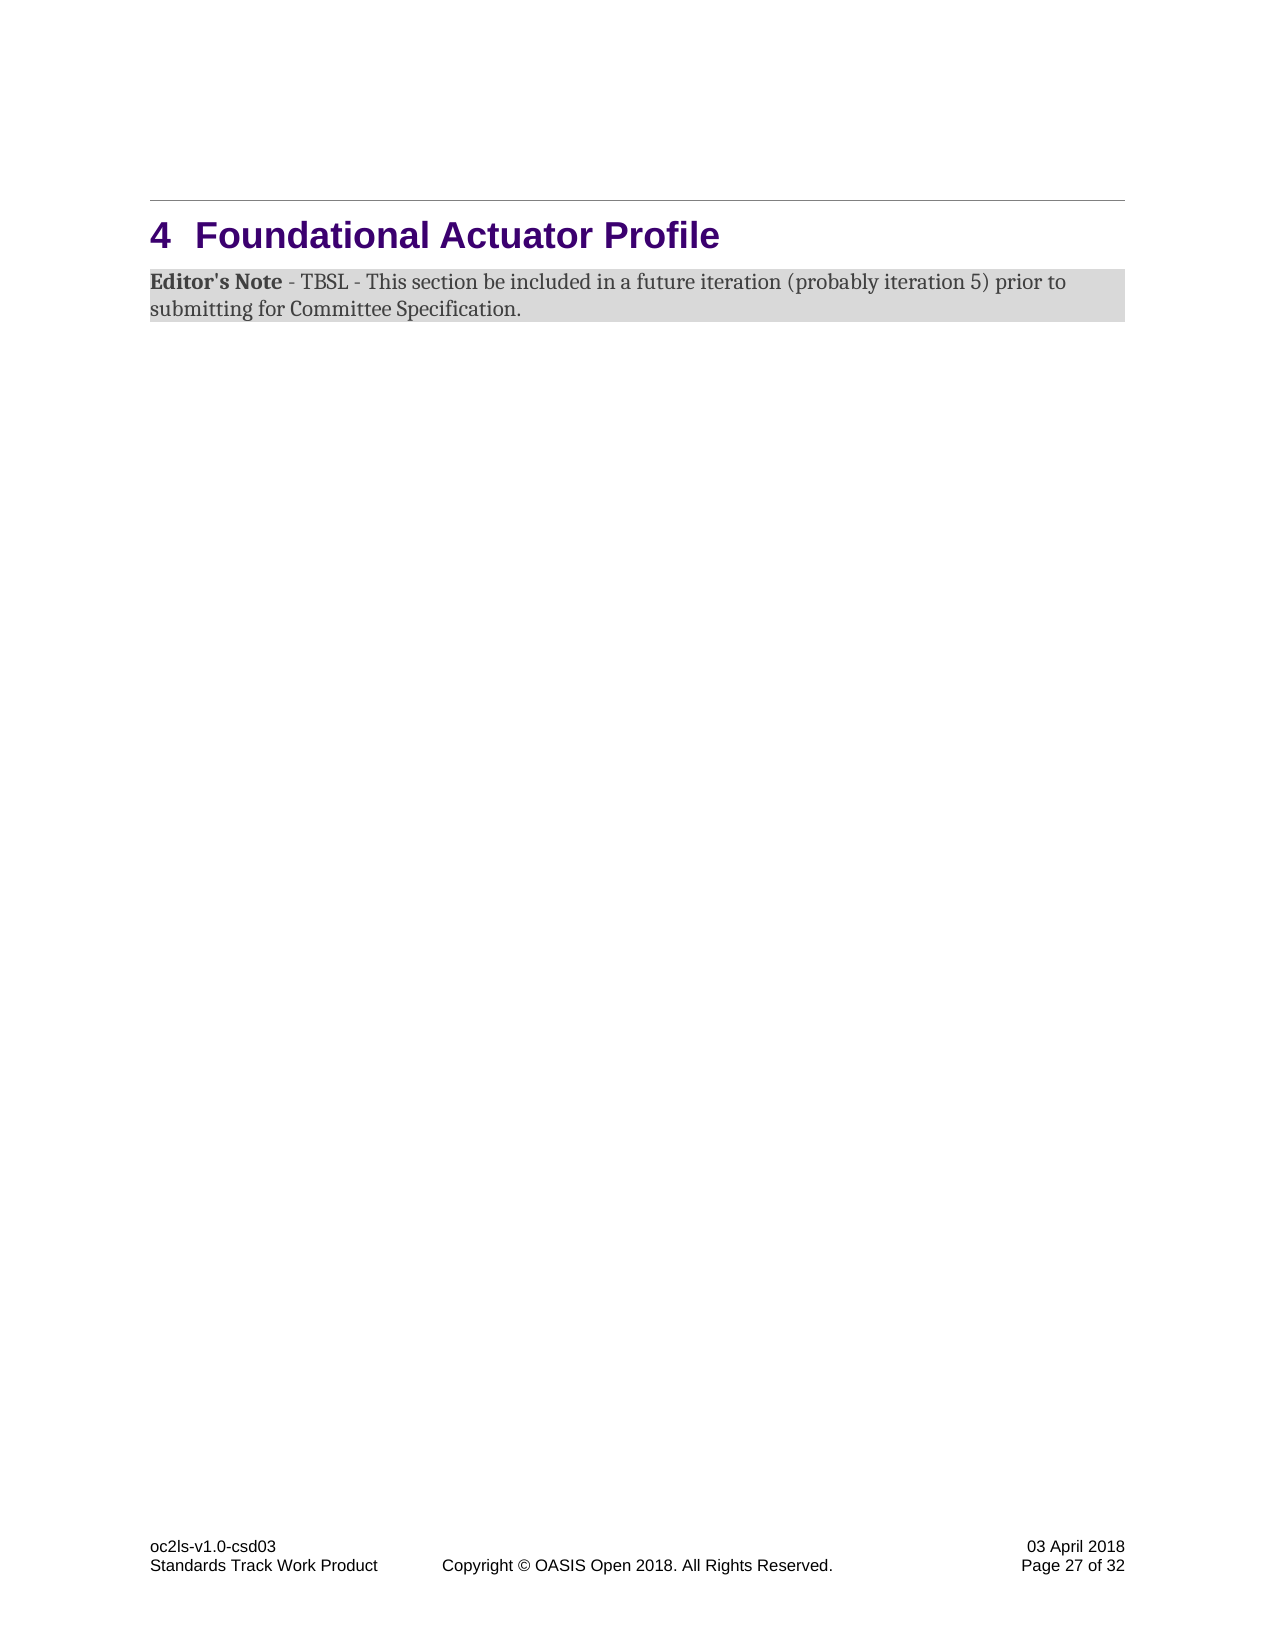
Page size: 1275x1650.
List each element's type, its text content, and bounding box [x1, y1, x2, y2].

text Editor's Note - TBSL - This section be included in a future iteration (probably iteration 5) prior to submitting for Committee Specification. [150, 269, 1125, 322]
subtitle Foundational Actuator Profile [150, 201, 1125, 257]
